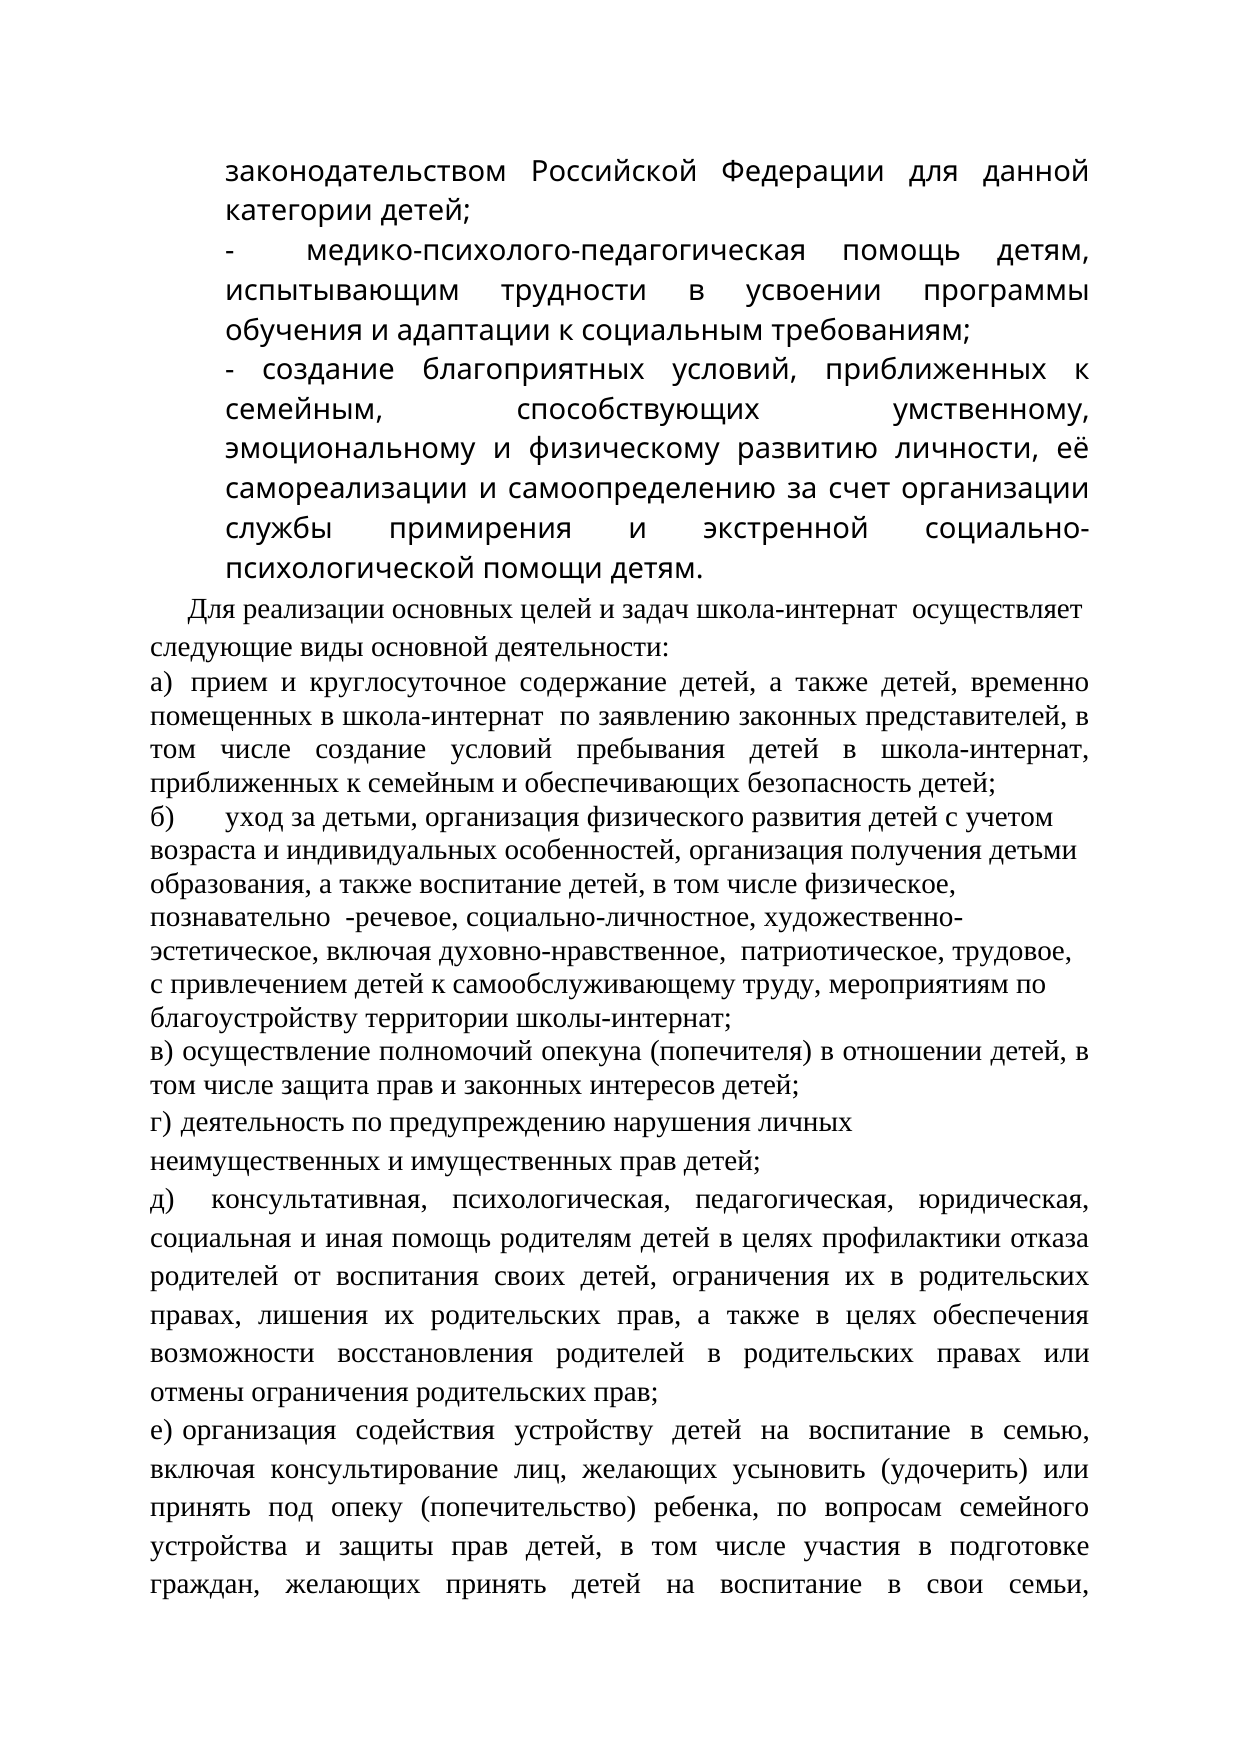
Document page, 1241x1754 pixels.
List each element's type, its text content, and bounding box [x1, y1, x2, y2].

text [150, 1409, 1090, 1602]
list - создание благоприятных условий, приближенных к семейным, способствующих умственному, эмоциональному и физическому развитию личности, её самореализации и самоопределению за счет организации службы примирения и экстренной социально-психологической помощи детям. [225, 348, 1090, 587]
text Для реализации основных целей и задач школа-интернат осуществляет следующие виды основной деятельности: [150, 587, 1090, 664]
text в) осуществление полномочий опекуна (попечителя) в отношении детей, в том числе защита прав и законных интересов детей; [150, 1033, 1090, 1101]
list - медико-психолого-педагогическая помощь детям, испытывающим трудности в усвоении программы обучения и адаптации к социальным требованиям; [225, 229, 1090, 348]
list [225, 150, 1090, 229]
text а) прием и круглосуточное содержание детей, а также детей, временно помещенных в школа-интернат по заявлению законных представителей, в том числе создание условий пребывания детей в школа-интернат, приближенных к семейным и обеспечивающих безопасность детей; [150, 664, 1090, 799]
text г) деятельность по предупреждению нарушения личных неимущественных и имущественных прав детей; [150, 1101, 1090, 1178]
text б) уход за детьми, организация физического развития детей с учетом возраста и индивидуальных особенностей, организация получения детьми образования, а также воспитание детей, в том числе физическое, познавательно -речевое, социально-личностное, художественно-эстетическое, включая духовно-нравственное, патриотическое, трудовое, с привлечением детей к самообслуживающему труду, мероприятиям по благоустройству территории школы-интернат; [150, 799, 1090, 1033]
text д) консультативная, психологическая, педагогическая, юридическая, социальная и иная помощь родителям детей в целях профилактики отказа родителей от воспитания своих детей, ограничения их в родительских правах, лишения их родительских прав, а также в целях обеспечения возможности восстановления родителей в родительских правах или отмены ограничения родительских прав; [150, 1178, 1090, 1409]
